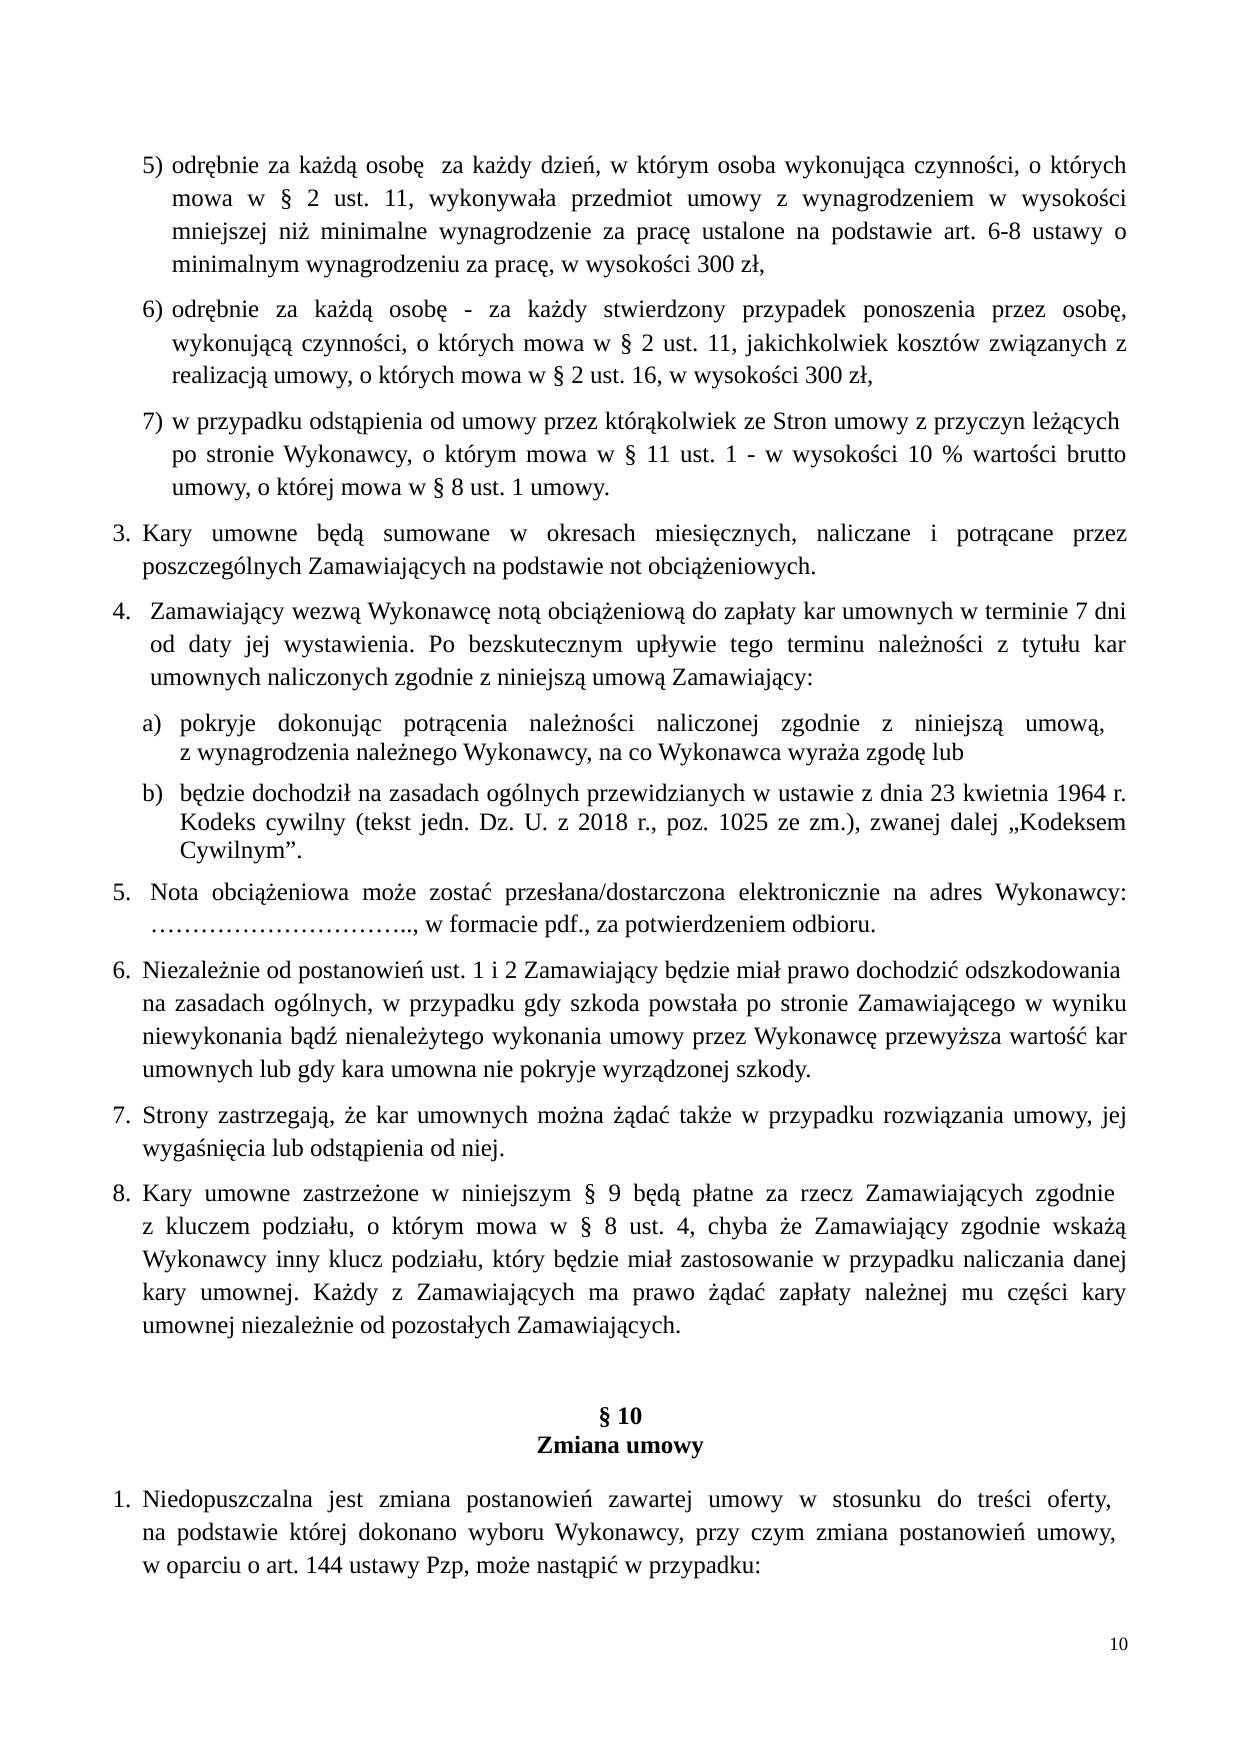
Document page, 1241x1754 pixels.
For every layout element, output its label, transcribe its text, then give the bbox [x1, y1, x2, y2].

list Zamawiający wezwą Wykonawcę notą obciążeniową do zapłaty kar umownych w terminie 7 dni od daty jej wystawienia. Po bezskutecznym upływie tego terminu należności z tytułu kar umownych naliczonych zgodnie z niniejszą umową Zamawiający: [112, 596, 1128, 691]
text Zmiana umowy [112, 1430, 1128, 1459]
list Niezależnie od postanowień ust. 1 i 2 Zamawiający będzie miał prawo dochodzić odszkodowania na zasadach ogólnych, w przypadku gdy szkoda powstała po stronie Zamawiającego w wyniku niewykonania bądź nienależytego wykonania umowy przez Wykonawcę przewyższa wartość kar umownych lub gdy kara umowna nie pokryje wyrządzonej szkody. [112, 955, 1128, 1083]
list Niedopuszczalna jest zmiana postanowień zawartej umowy w stosunku do treści oferty, na podstawie której dokonano wyboru Wykonawcy, przy czym zmiana postanowień umowy, w oparciu o art. 144 ustawy Pzp, może nastąpić w przypadku: [112, 1484, 1128, 1579]
list Nota obciążeniowa może zostać przesłana/dostarczona elektronicznie na adres Wykonawcy: ………………………….., w formacie pdf., za potwierdzeniem odbioru. [112, 877, 1128, 938]
list Kary umowne będą sumowane w okresach miesięcznych, naliczane i potrącane przez poszczególnych Zamawiających na podstawie not obciążeniowych. [112, 518, 1128, 579]
list będzie dochodził na zasadach ogólnych przewidzianych w ustawie z dnia 23 kwietnia 1964 r. Kodeks cywilny (tekst jedn. Dz. U. z 2018 r., poz. 1025 ze zm.), zwanej dalej „Kodeksem Cywilnym”. [142, 778, 1128, 864]
list w przypadku odstąpienia od umowy przez którąkolwiek ze Stron umowy z przyczyn leżących po stronie Wykonawcy, o którym mowa w § 11 ust. 1 - w wysokości 10 % wartości brutto umowy, o której mowa w § 8 ust. 1 umowy. [142, 406, 1128, 501]
list odrębnie za każdą osobę za każdy dzień, w którym osoba wykonująca czynności, o których mowa w § 2 ust. 11, wykonywała przedmiot umowy z wynagrodzeniem w wysokości mniejszej niż minimalne wynagrodzenie za pracę ustalone na podstawie art. 6-8 ustawy o minimalnym wynagrodzeniu za pracę, w wysokości 300 zł, [142, 150, 1128, 278]
list odrębnie za każdą osobę - za każdy stwierdzony przypadek ponoszenia przez osobę, wykonującą czynności, o których mowa w § 2 ust. 11, jakichkolwiek kosztów związanych z realizacją umowy, o których mowa w § 2 ust. 16, w wysokości 300 zł, [142, 294, 1128, 389]
list Strony zastrzegają, że kar umownych można żądać także w przypadku rozwiązania umowy, jej wygaśnięcia lub odstąpienia od niej. [112, 1100, 1128, 1161]
list pokryje dokonując potrącenia należności naliczonej zgodnie z niniejszą umową, z wynagrodzenia należnego Wykonawcy, na co Wykonawca wyraża zgodę lub [142, 708, 1128, 765]
text § 10 [112, 1401, 1128, 1430]
list Kary umowne zastrzeżone w niniejszym § 9 będą płatne za rzecz Zamawiających zgodnie z kluczem podziału, o którym mowa w § 8 ust. 4, chyba że Zamawiający zgodnie wskażą Wykonawcy inny klucz podziału, który będzie miał zastosowanie w przypadku naliczania danej kary umownej. Każdy z Zamawiających ma prawo żądać zapłaty należnej mu części kary umownej niezależnie od pozostałych Zamawiających. [112, 1178, 1128, 1339]
